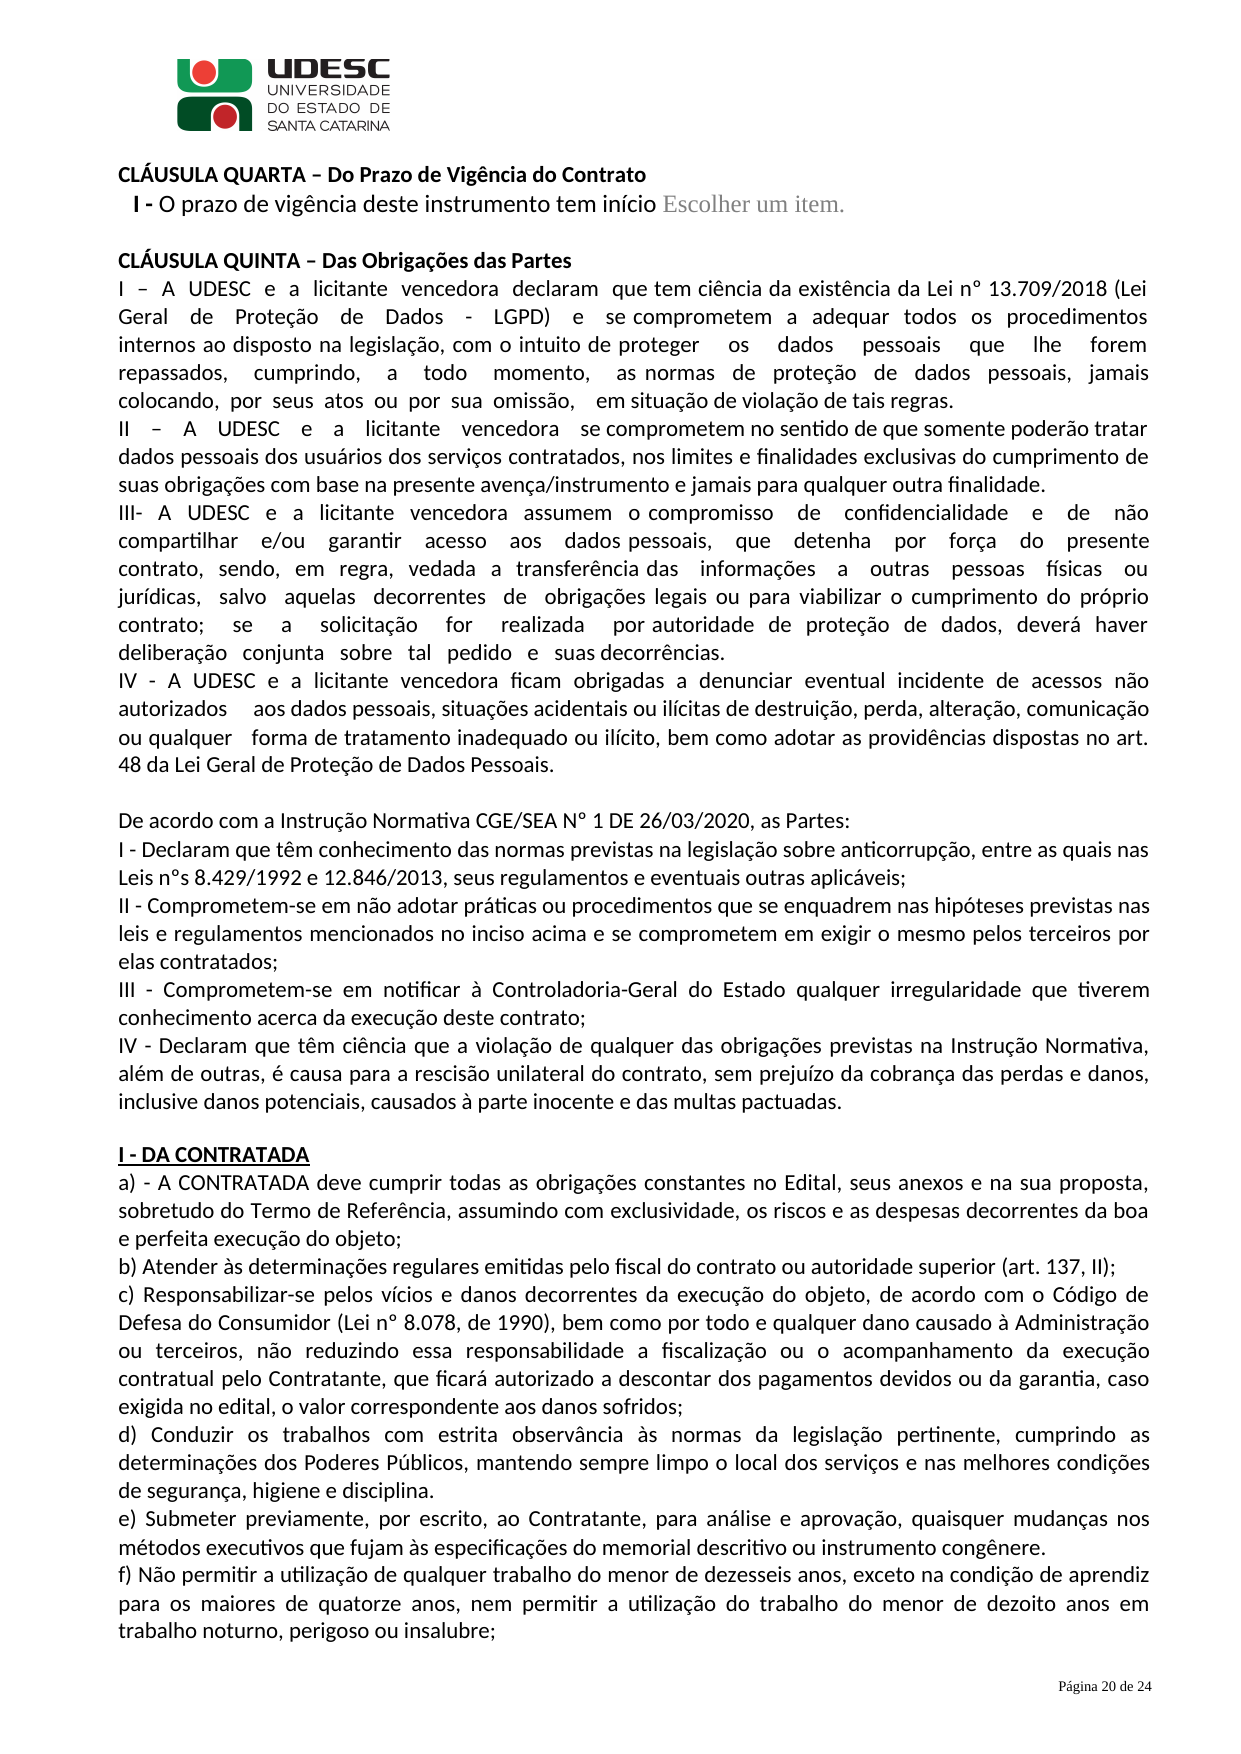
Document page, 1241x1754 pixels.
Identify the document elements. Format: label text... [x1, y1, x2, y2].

text I - Declaram que têm conhecimento das normas previstas na legislação sobre anticorrupção, entre as quais nas Leis nºs 8.429/1992 e 12.846/2013, seus regulamentos e eventuais outras aplicáveis; [118, 835, 1152, 891]
text IV - A UDESC e a licitante vencedora ficam obrigadas a denunciar eventual incidente de acessos não autorizados aos dados pessoais, situações acidentais ou ilícitas de destruição, perda, alteração, comunicação ou qualquer forma de tratamento inadequado ou ilícito, bem como adotar as providências dispostas no art. 48 da Lei Geral de Proteção de Dados Pessoais. [118, 667, 1152, 779]
text c) Responsabilizar-se pelos vícios e danos decorrentes da execução do objeto, de acordo com o Código de Defesa do Consumidor (Lei nº 8.078, de 1990), bem como por todo e qualquer dano causado à Administração ou terceiros, não reduzindo essa responsabilidade a fiscalização ou o acompanhamento da execução contratual pelo Contratante, que ficará autorizado a descontar dos pagamentos devidos ou da garantia, caso exigida no edital, o valor correspondente aos danos sofridos; [118, 1280, 1152, 1421]
text CLÁUSULA QUINTA – Das Obrigações das Partes [118, 246, 1152, 274]
text b) Atender às determinações regulares emitidas pelo fiscal do contrato ou autoridade superior (art. 137, II); [118, 1252, 1152, 1280]
text I – A UDESC e a licitante vencedora declaram que tem ciência da existência da Lei nº 13.709/2018 (Lei Geral de Proteção de Dados - LGPD) e se comprometem a adequar todos os procedimentos internos ao disposto na legislação, com o intuito de proteger os dados pessoais que lhe forem repassados, cumprindo, a todo momento, as normas de proteção de dados pessoais, jamais colocando, por seus atos ou por sua omissão, em situação de violação de tais regras. [118, 274, 1152, 414]
text d) Conduzir os trabalhos com estrita observância às normas da legislação pertinente, cumprindo as determinações dos Poderes Públicos, mantendo sempre limpo o local dos serviços e nas melhores condições de segurança, higiene e disciplina. [118, 1421, 1152, 1504]
picture [177, 59, 390, 131]
text III - Comprometem-se em notificar à Controladoria-Geral do Estado qualquer irregularidade que tiverem conhecimento acerca da execução deste contrato; [118, 975, 1152, 1031]
text II – A UDESC e a licitante vencedora se comprometem no sentido de que somente poderão tratar dados pessoais dos usuários dos serviços contratados, nos limites e finalidades exclusivas do cumprimento de suas obrigações com base na presente avença/instrumento e jamais para qualquer outra finalidade. [118, 414, 1152, 498]
text II - Comprometem-se em não adotar práticas ou procedimentos que se enquadrem nas hipóteses previstas nas leis e regulamentos mencionados no inciso acima e se comprometem em exigir o mesmo pelos terceiros por elas contratados; [118, 891, 1152, 975]
text CLÁUSULA QUARTA – Do Prazo de Vigência do Contrato [118, 160, 1152, 188]
text De acordo com a Instrução Normativa CGE/SEA Nº 1 DE 26/03/2020, as Partes: [118, 807, 1152, 835]
text a) - A CONTRATADA deve cumprir todas as obrigações constantes no Edital, seus anexos e na sua proposta, sobretudo do Termo de Referência, assumindo com exclusividade, os riscos e as despesas decorrentes da boa e perfeita execução do objeto; [118, 1168, 1152, 1252]
text I - DA CONTRATADA [118, 1140, 1152, 1168]
text III- A UDESC e a licitante vencedora assumem o compromisso de confidencialidade e de não compartilhar e/ou garantir acesso aos dados pessoais, que detenha por força do presente contrato, sendo, em regra, vedada a transferência das informações a outras pessoas físicas ou jurídicas, salvo aquelas decorrentes de obrigações legais ou para viabilizar o cumprimento do próprio contrato; se a solicitação for realizada por autoridade de proteção de dados, deverá haver deliberação conjunta sobre tal pedido e suas decorrências. [118, 498, 1152, 667]
text e) Submeter previamente, por escrito, ao Contratante, para análise e aprovação, quaisquer mudanças nos métodos executivos que fujam às especificações do memorial descritivo ou instrumento congênere. [118, 1504, 1152, 1561]
text f) Não permitir a utilização de qualquer trabalho do menor de dezesseis anos, exceto na condição de aprendiz para os maiores de quatorze anos, nem permitir a utilização do trabalho do menor de dezoito anos em trabalho noturno, perigoso ou insalubre; [118, 1561, 1152, 1645]
text I - O prazo de vigência deste instrumento tem início [118, 188, 1152, 218]
text IV - Declaram que têm ciência que a violação de qualquer das obrigações previstas na Instrução Normativa, além de outras, é causa para a rescisão unilateral do contrato, sem prejuízo da cobrança das perdas e danos, inclusive danos potenciais, causados à parte inocente e das multas pactuadas. [118, 1031, 1152, 1115]
